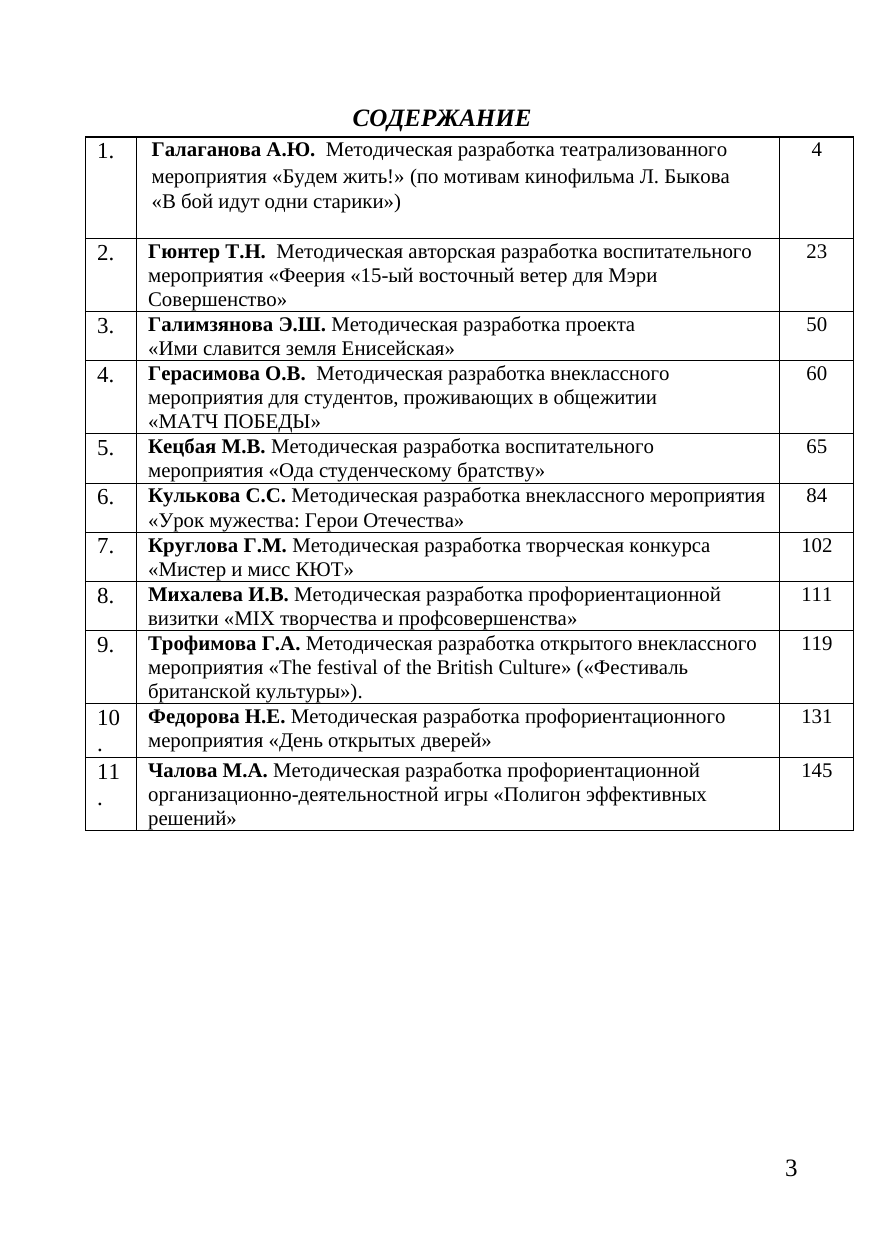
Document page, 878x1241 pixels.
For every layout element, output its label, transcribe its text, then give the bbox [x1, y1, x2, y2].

table_cell 111 [780, 582, 853, 630]
table_header 1. [86, 138, 136, 238]
table_cell 7. [86, 533, 136, 581]
table_cell 6. [86, 484, 136, 532]
table_cell 60 [780, 361, 853, 433]
table_cell Галимзянова Э.Ш. Методическая разработка проекта «Ими славится земля Енисейская» [137, 312, 779, 360]
table_header Галаганова А.Ю. Методическая разработка театрализованного мероприятия «Будем жить!» (по мотивам кинофильма Л. Быкова «В бой идут одни старики») [137, 138, 779, 238]
table_cell 4. [86, 361, 136, 433]
table_cell Кулькова С.С. Методическая разработка внеклассного мероприятия «Урок мужества: Герои Отечества» [137, 484, 779, 532]
table_cell Чалова М.А. Методическая разработка профориентационной организационно-деятельностной игры «Полигон эффективных решений» [137, 758, 779, 830]
table_cell 9. [86, 631, 136, 703]
table_cell 145 [780, 758, 853, 830]
table_cell Кецбая М.В. Методическая разработка воспитательного мероприятия «Ода студенческому братству» [137, 434, 779, 482]
text СОДЕРЖАНИЕ [89, 103, 797, 132]
table_cell Гюнтер Т.Н. Методическая авторская разработка воспитательного мероприятия «Феерия «15-ый восточный ветер для Мэри Совершенство» [137, 239, 779, 311]
table_cell 84 [780, 484, 853, 532]
table_cell Федорова Н.Е. Методическая разработка профориентационного мероприятия «День открытых дверей» [137, 704, 779, 757]
table_cell 3. [86, 312, 136, 360]
table_cell Михалева И.В. Методическая разработка профориентационной визитки «MIX творчества и профсовершенства» [137, 582, 779, 630]
table_cell 10. [86, 704, 136, 757]
table_cell 131 [780, 704, 853, 757]
table_cell Герасимова О.В. Методическая разработка внеклассного мероприятия для студентов, проживающих в общежитии «МАТЧ ПОБЕДЫ» [137, 361, 779, 433]
table_cell 11. [86, 758, 136, 830]
table_cell 2. [86, 239, 136, 311]
table_cell 50 [780, 312, 853, 360]
table_cell 8. [86, 582, 136, 630]
table_header 4 [780, 138, 853, 238]
table_cell 65 [780, 434, 853, 482]
table_cell Трофимова Г.А. Методическая разработка открытого внеклассного мероприятия «The festival of the British Culture» («Фестиваль британской культуры»). [137, 631, 779, 703]
table_cell 119 [780, 631, 853, 703]
table_cell 5. [86, 434, 136, 482]
table_cell 102 [780, 533, 853, 581]
table_cell 23 [780, 239, 853, 311]
table_cell Круглова Г.М. Методическая разработка творческая конкурса «Мистер и мисс КЮТ» [137, 533, 779, 581]
